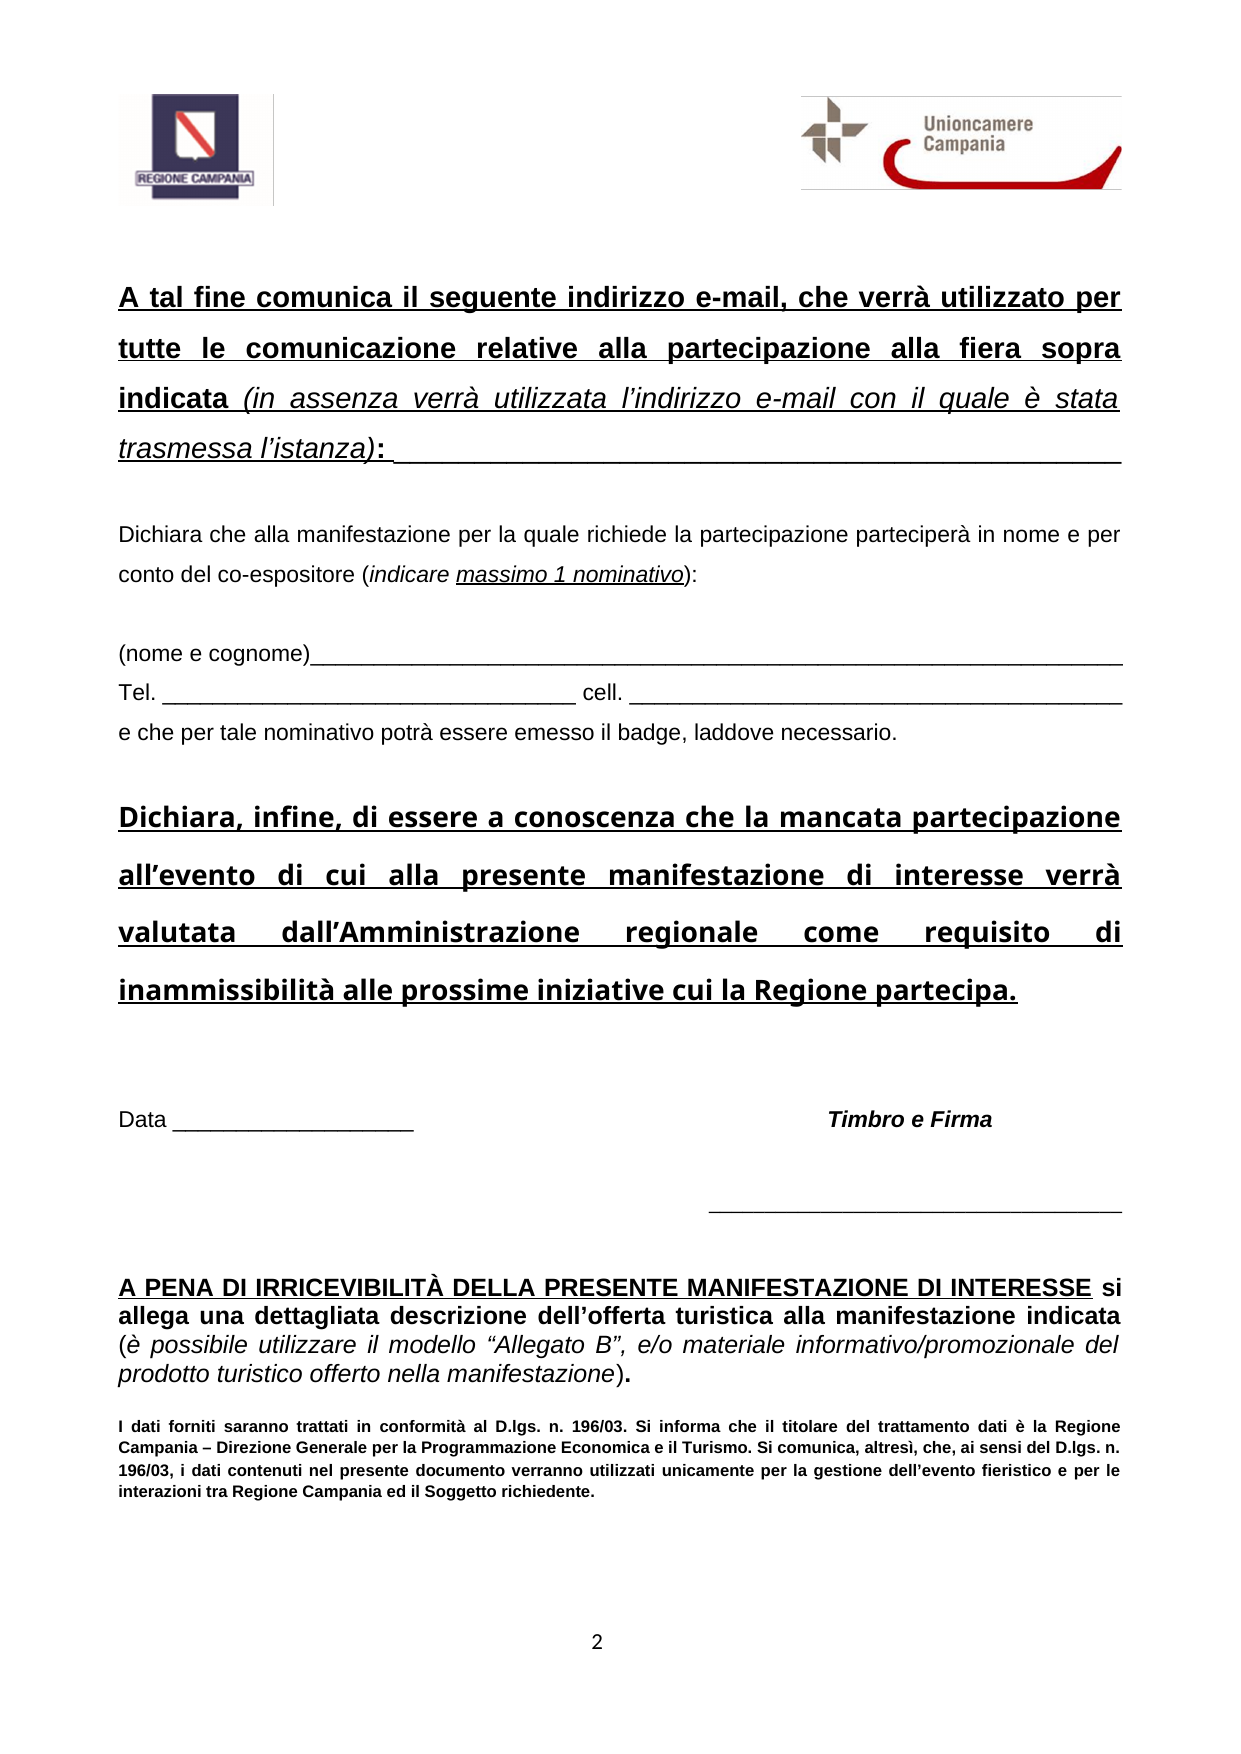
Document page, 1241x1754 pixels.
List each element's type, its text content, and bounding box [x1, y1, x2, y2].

text Dichiara, infine, di essere a conoscenza che la mancata partecipazione all’evento di cui alla presente manifestazione di interesse verrà valutata dall’Amministrazione regionale come requisito di inammissibilità alle prossime iniziative cui la Regione partecipa. [118, 889, 1122, 945]
text I dati forniti saranno trattati in conformità al D.lgs. n. 196/03. Si informa che il titolare del trattamento dati è la Regione Campania – Direzione Generale per la Programmazione Economica e il Turismo. Si comunica, altresì, che, ai sensi del D.lgs. n. 196/03, i dati contenuti nel presente documento verranno utilizzati unicamente per la gestione dell’evento fieristico e per le interazioni tra Regione Campania ed il Soggetto richiedente. [118, 1416, 1122, 1501]
text A PENA DI IRRICEVIBILITÀ DELLA PRESENTE MANIFESTAZIONE DI INTERESSE si allega una dettagliata descrizione dell’offerta turistica alla manifestazione indicata (è possibile utilizzare il modello “Allegato B”, e/o materiale informativo/promozionale del prodotto turistico offerto nella manifestazione). [118, 1273, 1122, 1388]
text Dichiara, infine, di essere a conoscenza che la mancata partecipazione all’evento di cui alla presente manifestazione di interesse verrà valutata dall’Amministrazione regionale come requisito di inammissibilità alle prossime iniziative cui la Regione partecipa. [118, 832, 1122, 887]
text Tel. cell. [118, 679, 1122, 705]
text (nome e cognome) [118, 639, 1122, 666]
text Dichiara, infine, di essere a conoscenza che la mancata partecipazione all’evento di cui alla presente manifestazione di interesse verrà valutata dall’Amministrazione regionale come requisito di inammissibilità alle prossime iniziative cui la Regione partecipa. [118, 797, 1122, 830]
text A tal fine comunica il seguente indirizzo e-mail, che verrà utilizzato per tutte le comunicazione relative alla partecipazione alla fiera sopra indicata (in assenza verrà utilizzata l’indirizzo e-mail con il quale è stata trasmessa l’istanza): [118, 361, 1122, 462]
text Dichiara che alla manifestazione per la quale richiede la partecipazione parteciperà in nome e per conto del co-espositore (indicare massimo 1 nominativo): [118, 521, 1122, 587]
text Dichiara, infine, di essere a conoscenza che la mancata partecipazione all’evento di cui alla presente manifestazione di interesse verrà valutata dall’Amministrazione regionale come requisito di inammissibilità alle prossime iniziative cui la Regione partecipa. [118, 947, 1122, 1008]
text Data Timbro e Firma [118, 1106, 1122, 1133]
text A tal fine comunica il seguente indirizzo e-mail, che verrà utilizzato per tutte le comunicazione relative alla partecipazione alla fiera sopra indicata (in assenza verrà utilizzata l’indirizzo e-mail con il quale è stata trasmessa l’istanza): [118, 311, 1122, 360]
text e che per tale nominativo potrà essere emesso il badge, laddove necessario. [118, 718, 1122, 745]
picture [118, 94, 1122, 206]
text A tal fine comunica il seguente indirizzo e-mail, che verrà utilizzato per tutte le comunicazione relative alla partecipazione alla fiera sopra indicata (in assenza verrà utilizzata l’indirizzo e-mail con il quale è stata trasmessa l’istanza): [118, 280, 1122, 309]
